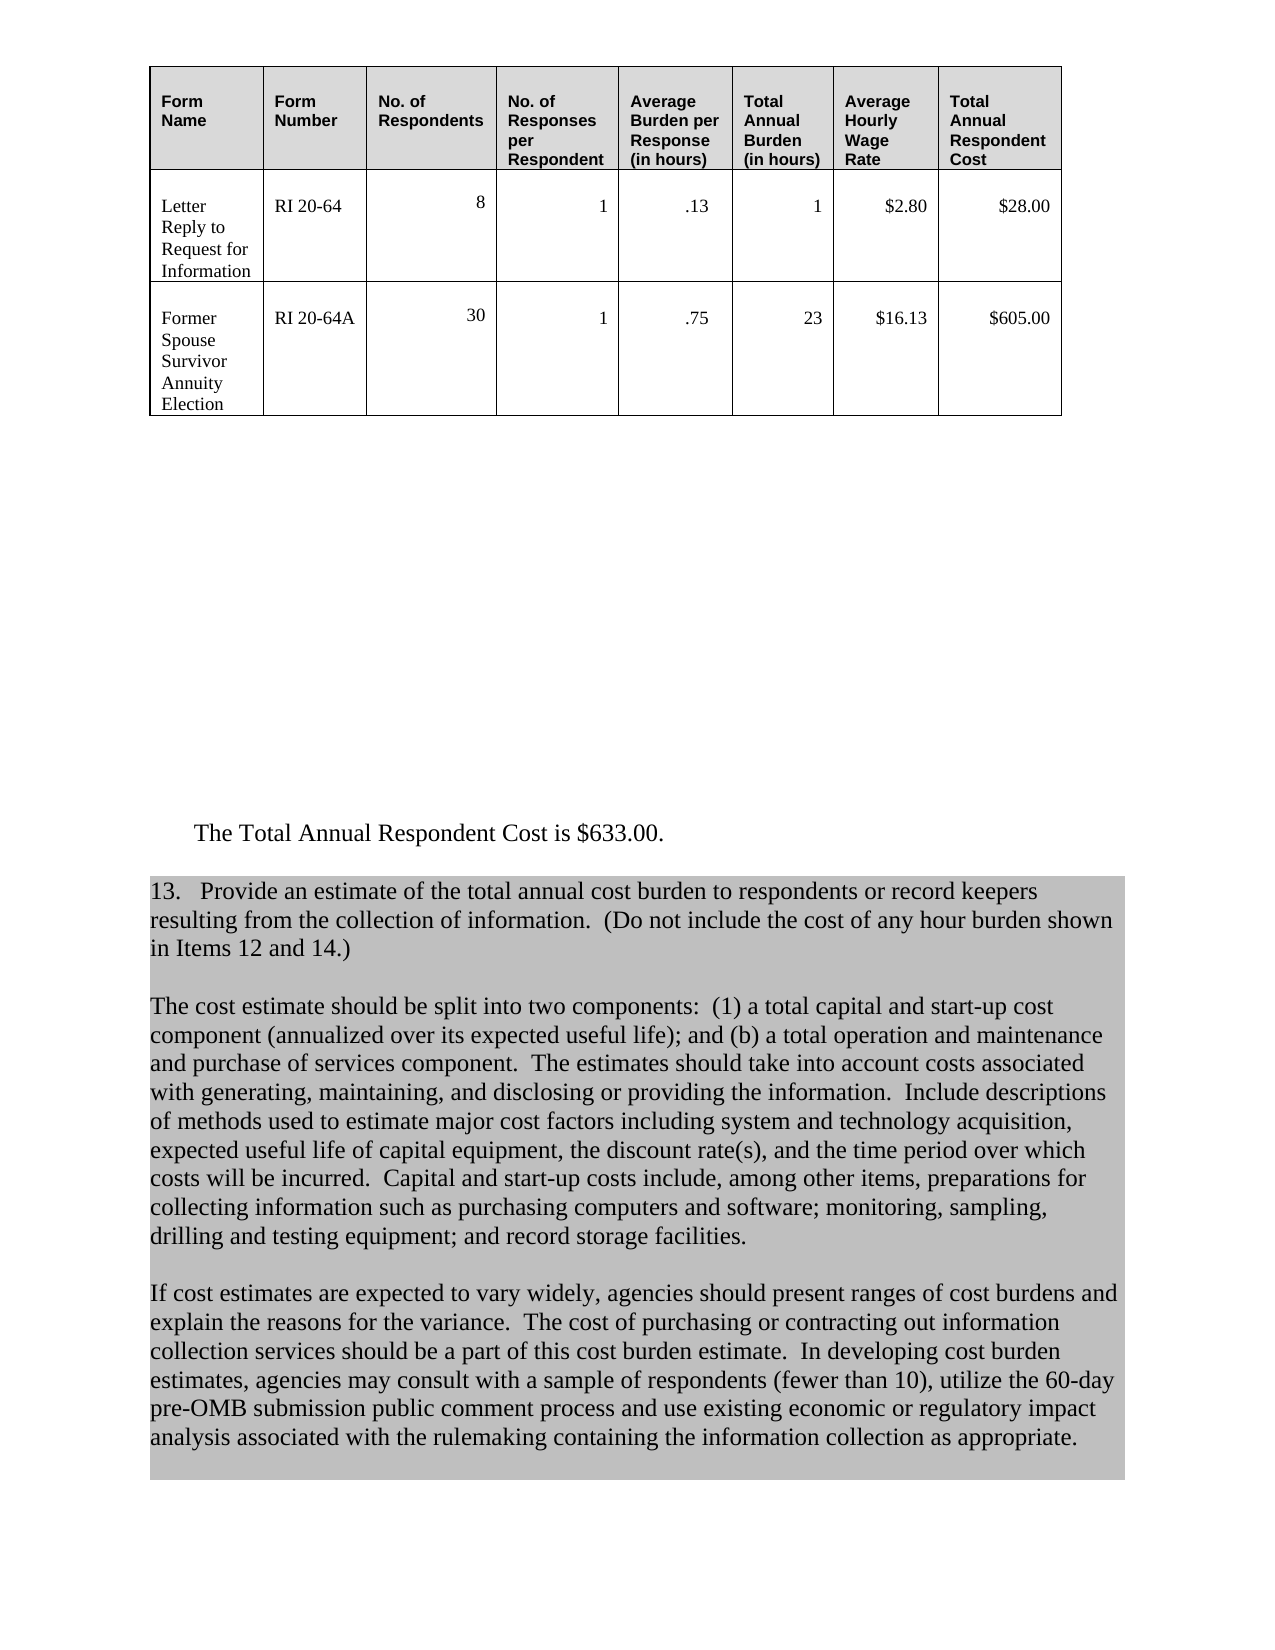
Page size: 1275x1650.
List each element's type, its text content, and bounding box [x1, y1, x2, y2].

table_cell $605.00 [939, 282, 1061, 415]
text The Total Annual Respondent Cost is $633.00. [150, 818, 1125, 847]
table_cell Letter Reply to Request for Information [151, 170, 263, 281]
table_header Form Name [151, 67, 263, 169]
table_cell .75 [619, 282, 732, 415]
table_cell 8 [367, 170, 496, 281]
table_cell $16.13 [834, 282, 938, 415]
table_header No. of Respondents [367, 67, 496, 169]
table_cell 1 [733, 170, 833, 281]
table_cell $2.80 [834, 170, 938, 281]
table_header Average Burden per Response (in hours) [619, 67, 732, 169]
table_cell .13 [619, 170, 732, 281]
list The cost estimate should be split into two components: (1) a total capital and start-up cost component (annualized over its expected useful life); and (b) a total operation and maintenance and purchase of services component. The estimates should take into account costs associated with generating, maintaining, and disclosing or providing the information. Include descriptions of methods used to estimate major cost factors including system and technology acquisition, expected useful life of capital equipment, the discount rate(s), and the time period over which costs will be incurred. Capital and start-up costs include, among other items, preparations for collecting information such as purchasing computers and software; monitoring, sampling, drilling and testing equipment; and record storage facilities. [150, 991, 1125, 1250]
list 13. Provide an estimate of the total annual cost burden to respondents or record keepers resulting from the collection of information. (Do not include the cost of any hour burden shown in Items 12 and 14.) [150, 876, 1125, 962]
table_cell 1 [497, 170, 618, 281]
table_header Total Annual Burden (in hours) [733, 67, 833, 169]
table_header No. of Responses per Respondent [497, 67, 618, 169]
table_cell Former Spouse Survivor Annuity Election [151, 282, 263, 415]
table_header Form Number [264, 67, 366, 169]
table_cell 23 [733, 282, 833, 415]
table_header Total Annual Respondent Cost [939, 67, 1061, 169]
table_cell $28.00 [939, 170, 1061, 281]
table_cell 1 [497, 282, 618, 415]
table_cell 30 [367, 282, 496, 415]
table_cell RI 20-64A [264, 282, 366, 415]
list If cost estimates are expected to vary widely, agencies should present ranges of cost burdens and explain the reasons for the variance. The cost of purchasing or contracting out information collection services should be a part of this cost burden estimate. In developing cost burden estimates, agencies may consult with a sample of respondents (fewer than 10), utilize the 60-day pre-OMB submission public comment process and use existing economic or regulatory impact analysis associated with the rulemaking containing the information collection as appropriate. [150, 1278, 1125, 1451]
table_header Average Hourly Wage Rate [834, 67, 938, 169]
table_cell RI 20-64 [264, 170, 366, 281]
